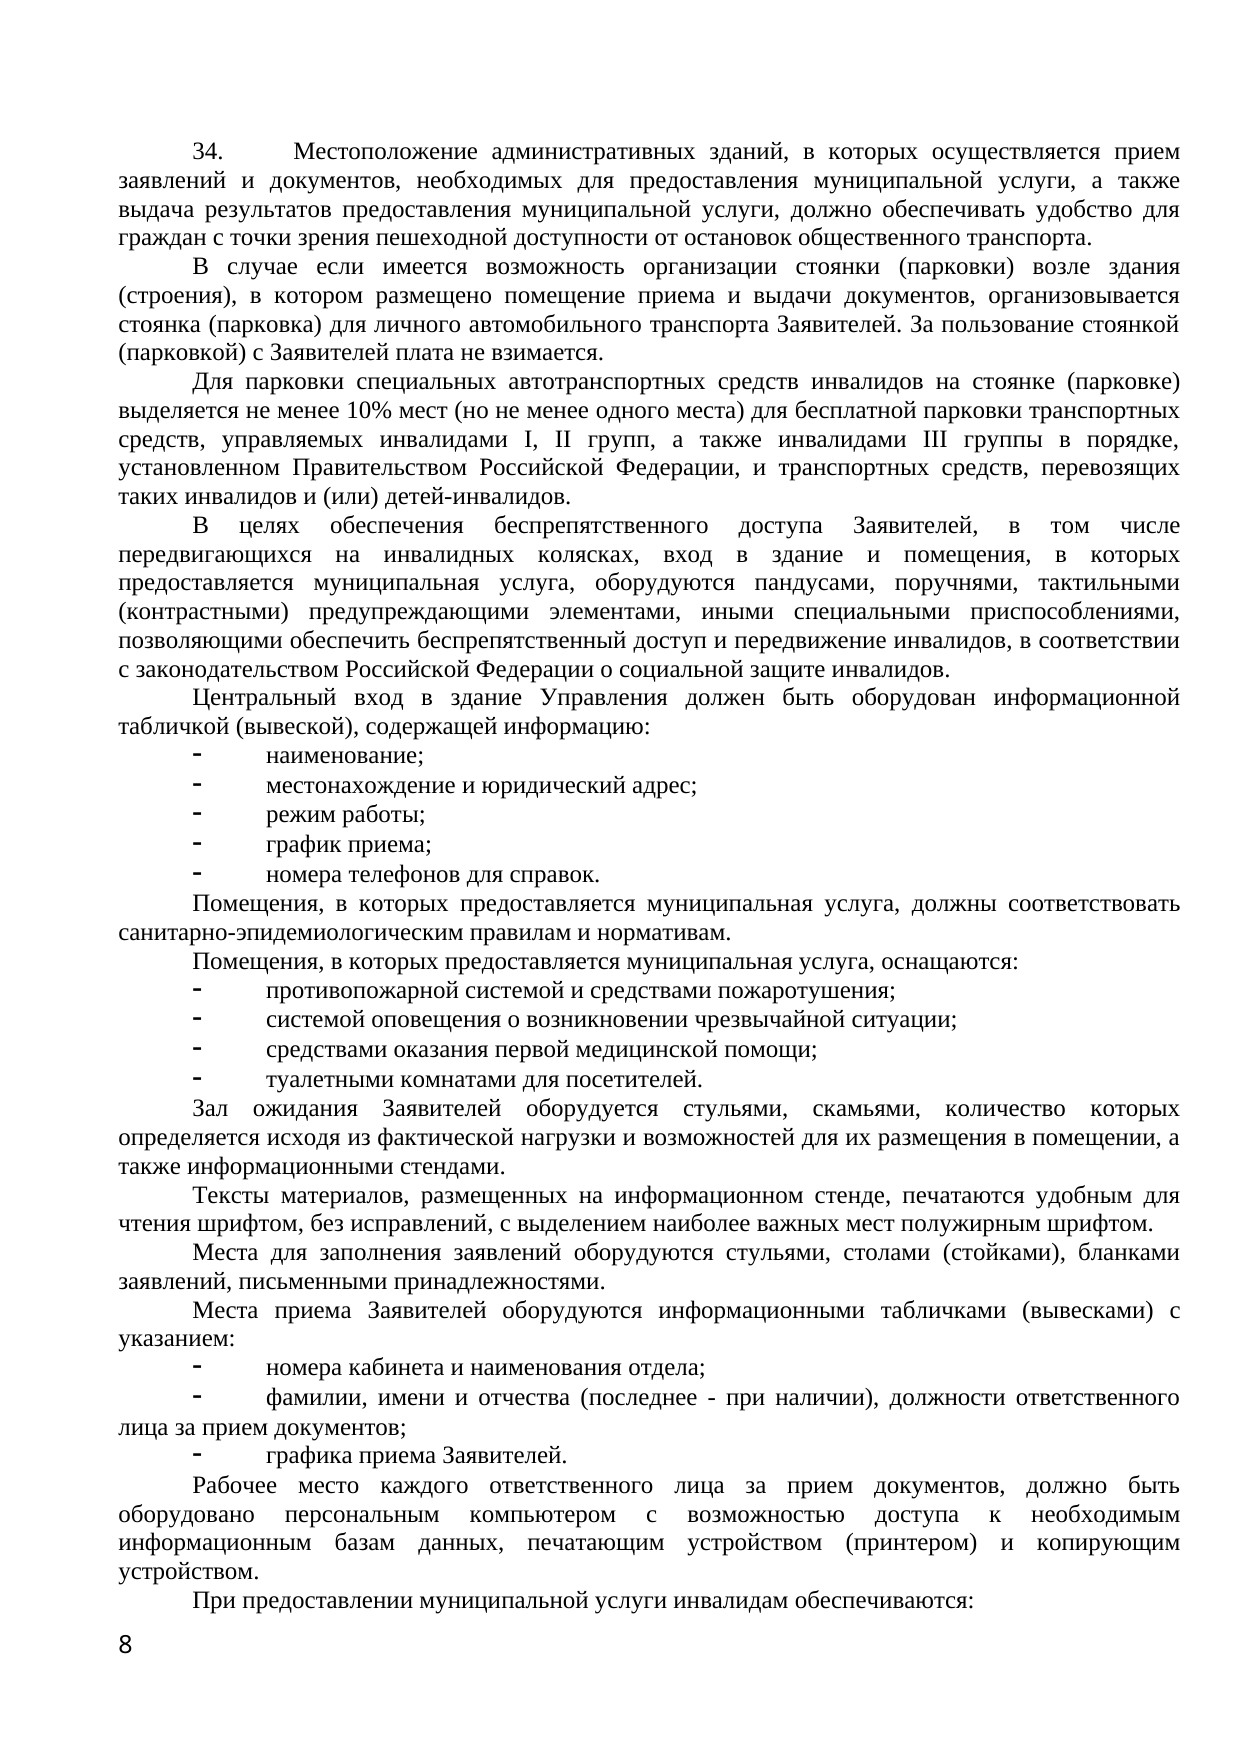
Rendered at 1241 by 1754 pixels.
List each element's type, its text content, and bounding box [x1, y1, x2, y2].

text Помещения, в которых предоставляется муниципальная услуга, должны соответствовать санитарно-эпидемиологическим правилам и нормативам. [118, 888, 1181, 946]
list номера телефонов для справок. [192, 859, 1181, 888]
text Зал ожидания Заявителей оборудуется стульями, скамьями, количество которых определяется исходя из фактической нагрузки и возможностей для их размещения в помещении, а также информационными стендами. [118, 1093, 1181, 1180]
text Тексты материалов, размещенных на информационном стенде, печатаются удобным для чтения шрифтом, без исправлений, с выделением наиболее важных мест полужирным шрифтом. [118, 1180, 1181, 1237]
text Места приема Заявителей оборудуются информационными табличками (вывесками) с указанием: [118, 1295, 1181, 1352]
list график приема; [192, 829, 1181, 859]
list системой оповещения о возникновении чрезвычайной ситуации; [192, 1004, 1181, 1034]
list режим работы; [192, 799, 1181, 829]
text Помещения, в которых предоставляется муниципальная услуга, оснащаются: [118, 946, 1181, 975]
text При предоставлении муниципальной услуги инвалидам обеспечиваются: [118, 1585, 1181, 1614]
list туалетными комнатами для посетителей. [192, 1064, 1181, 1093]
text Центральный вход в здание Управления должен быть оборудован информационной табличкой (вывеской), содержащей информацию: [118, 682, 1181, 740]
text В случае если имеется возможность организации стоянки (парковки) возле здания (строения), в котором размещено помещение приема и выдачи документов, организовывается стоянка (парковка) для личного автомобильного транспорта Заявителей. За пользование стоянкой (парковкой) с Заявителей плата не взимается. [118, 251, 1181, 366]
list номера кабинета и наименования отдела; [118, 1352, 1181, 1382]
list Местоположение административных зданий, в которых осуществляется прием заявлений и документов, необходимых для предоставления муниципальной услуги, а также выдача результатов предоставления муниципальной услуги, должно обеспечивать удобство для граждан с точки зрения пешеходной доступности от остановок общественного транспорта. [118, 136, 1181, 251]
text Рабочее место каждого ответственного лица за прием документов, должно быть оборудовано персональным компьютером с возможностью доступа к необходимым информационным базам данных, печатающим устройством (принтером) и копирующим устройством. [118, 1470, 1181, 1585]
text В целях обеспечения беспрепятственного доступа Заявителей, в том числе передвигающихся на инвалидных колясках, вход в здание и помещения, в которых предоставляется муниципальная услуга, оборудуются пандусами, поручнями, тактильными (контрастными) предупреждающими элементами, иными специальными приспособлениями, позволяющими обеспечить беспрепятственный доступ и передвижение инвалидов, в соответствии с законодательством Российской Федерации о социальной защите инвалидов. [118, 510, 1181, 682]
list наименование; [192, 740, 1181, 770]
text Для парковки специальных автотранспортных средств инвалидов на стоянке (парковке) выделяется не менее 10% мест (но не менее одного места) для бесплатной парковки транспортных средств, управляемых инвалидами I, II групп, а также инвалидами III группы в порядке, установленном Правительством Российской Федерации, и транспортных средств, перевозящих таких инвалидов и (или) детей-инвалидов. [118, 366, 1181, 510]
list местонахождение и юридический адрес; [192, 770, 1181, 799]
list противопожарной системой и средствами пожаротушения; [192, 975, 1181, 1004]
text Места для заполнения заявлений оборудуются стульями, столами (стойками), бланками заявлений, письменными принадлежностями. [118, 1237, 1181, 1295]
list средствами оказания первой медицинской помощи; [192, 1034, 1181, 1064]
list фамилии, имени и отчества (последнее - при наличии), должности ответственного лица за прием документов; [118, 1382, 1181, 1440]
list графика приема Заявителей. [118, 1440, 1181, 1470]
